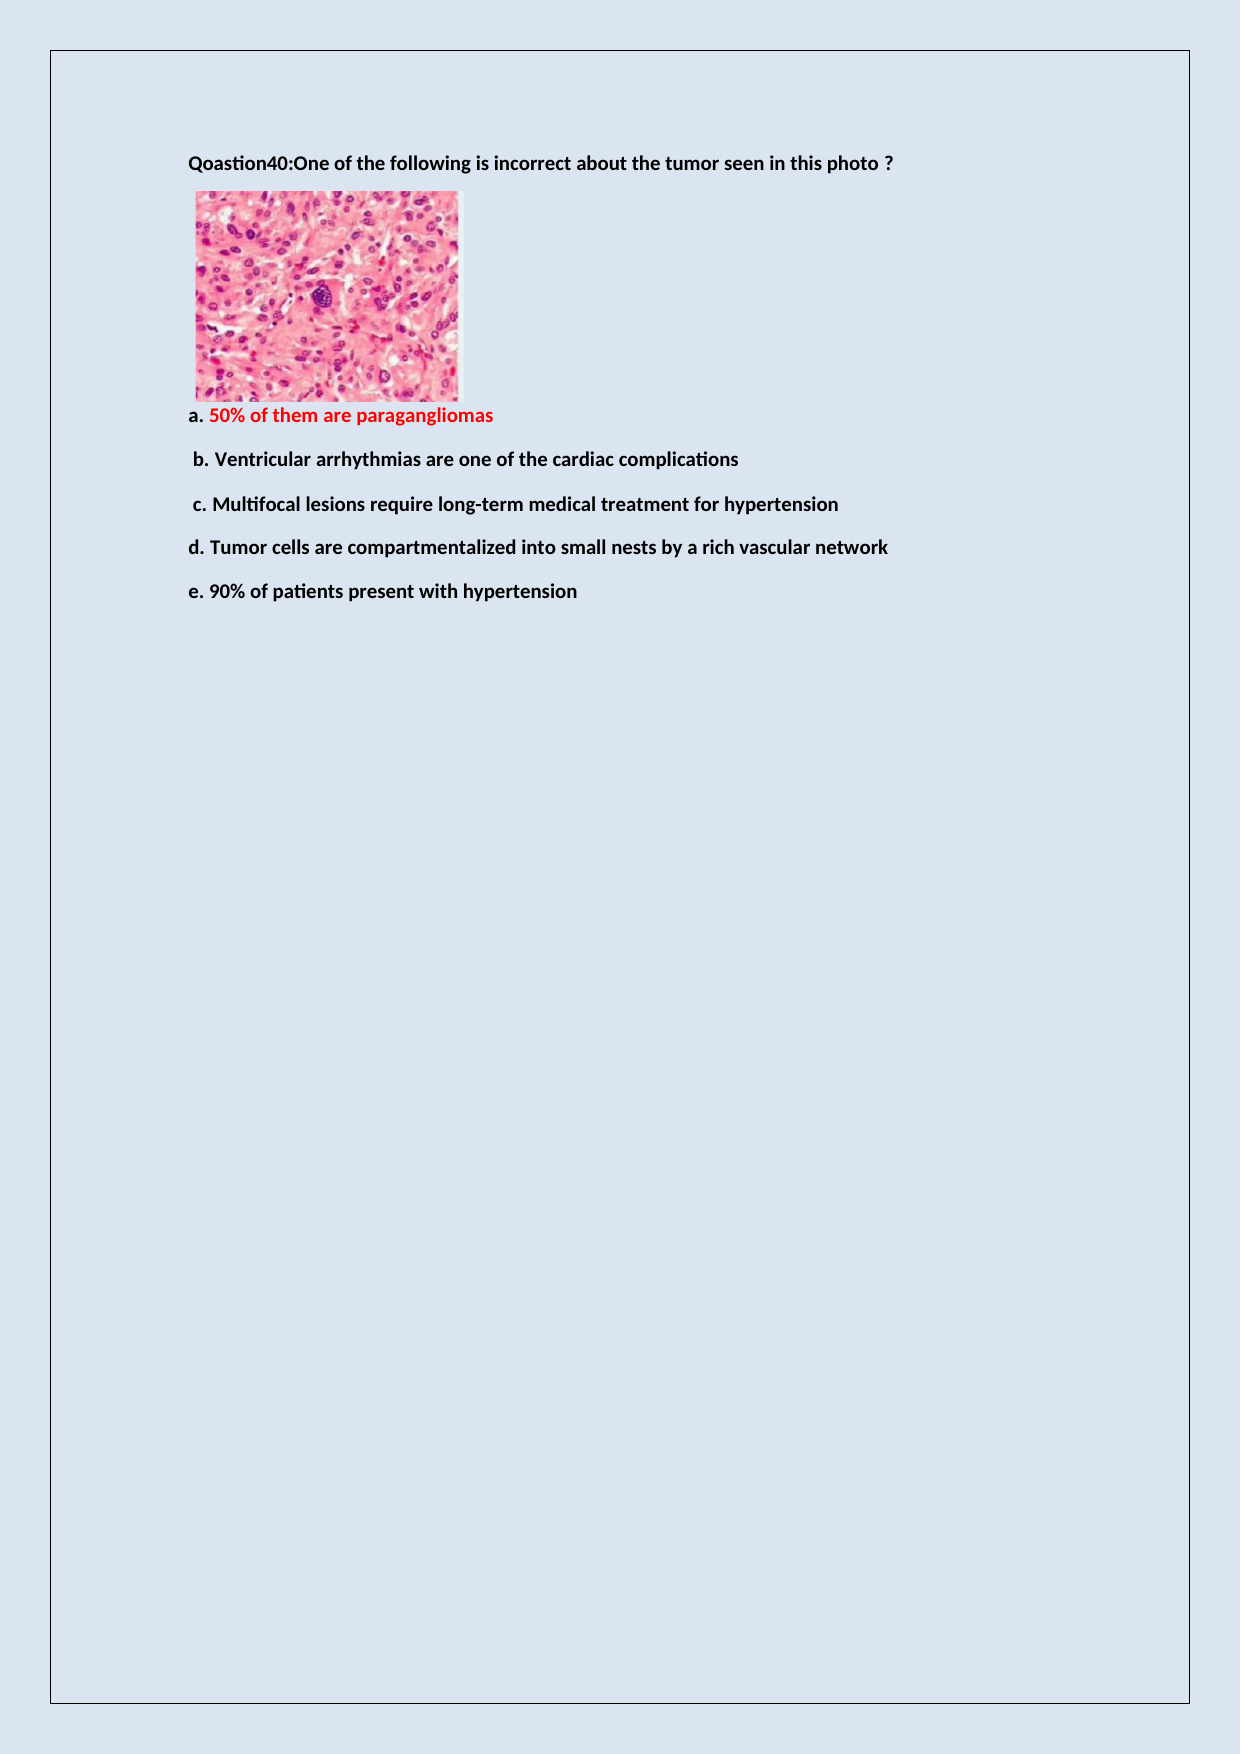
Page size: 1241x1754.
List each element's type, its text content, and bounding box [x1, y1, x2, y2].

list Ventricular arrhythmias are one of the cardiac complications [193, 446, 1065, 472]
list Multifocal lesions require long-term medical treatment for hypertension [193, 491, 1065, 516]
list 90% of patients present with hypertension [188, 579, 1065, 604]
picture [195, 191, 464, 402]
list Tumor cells are compartmentalized into small nests by a rich vascular network [188, 534, 1065, 560]
text Qoastion40:One of the following is incorrect about the tumor seen in this photo ? [188, 150, 1065, 175]
